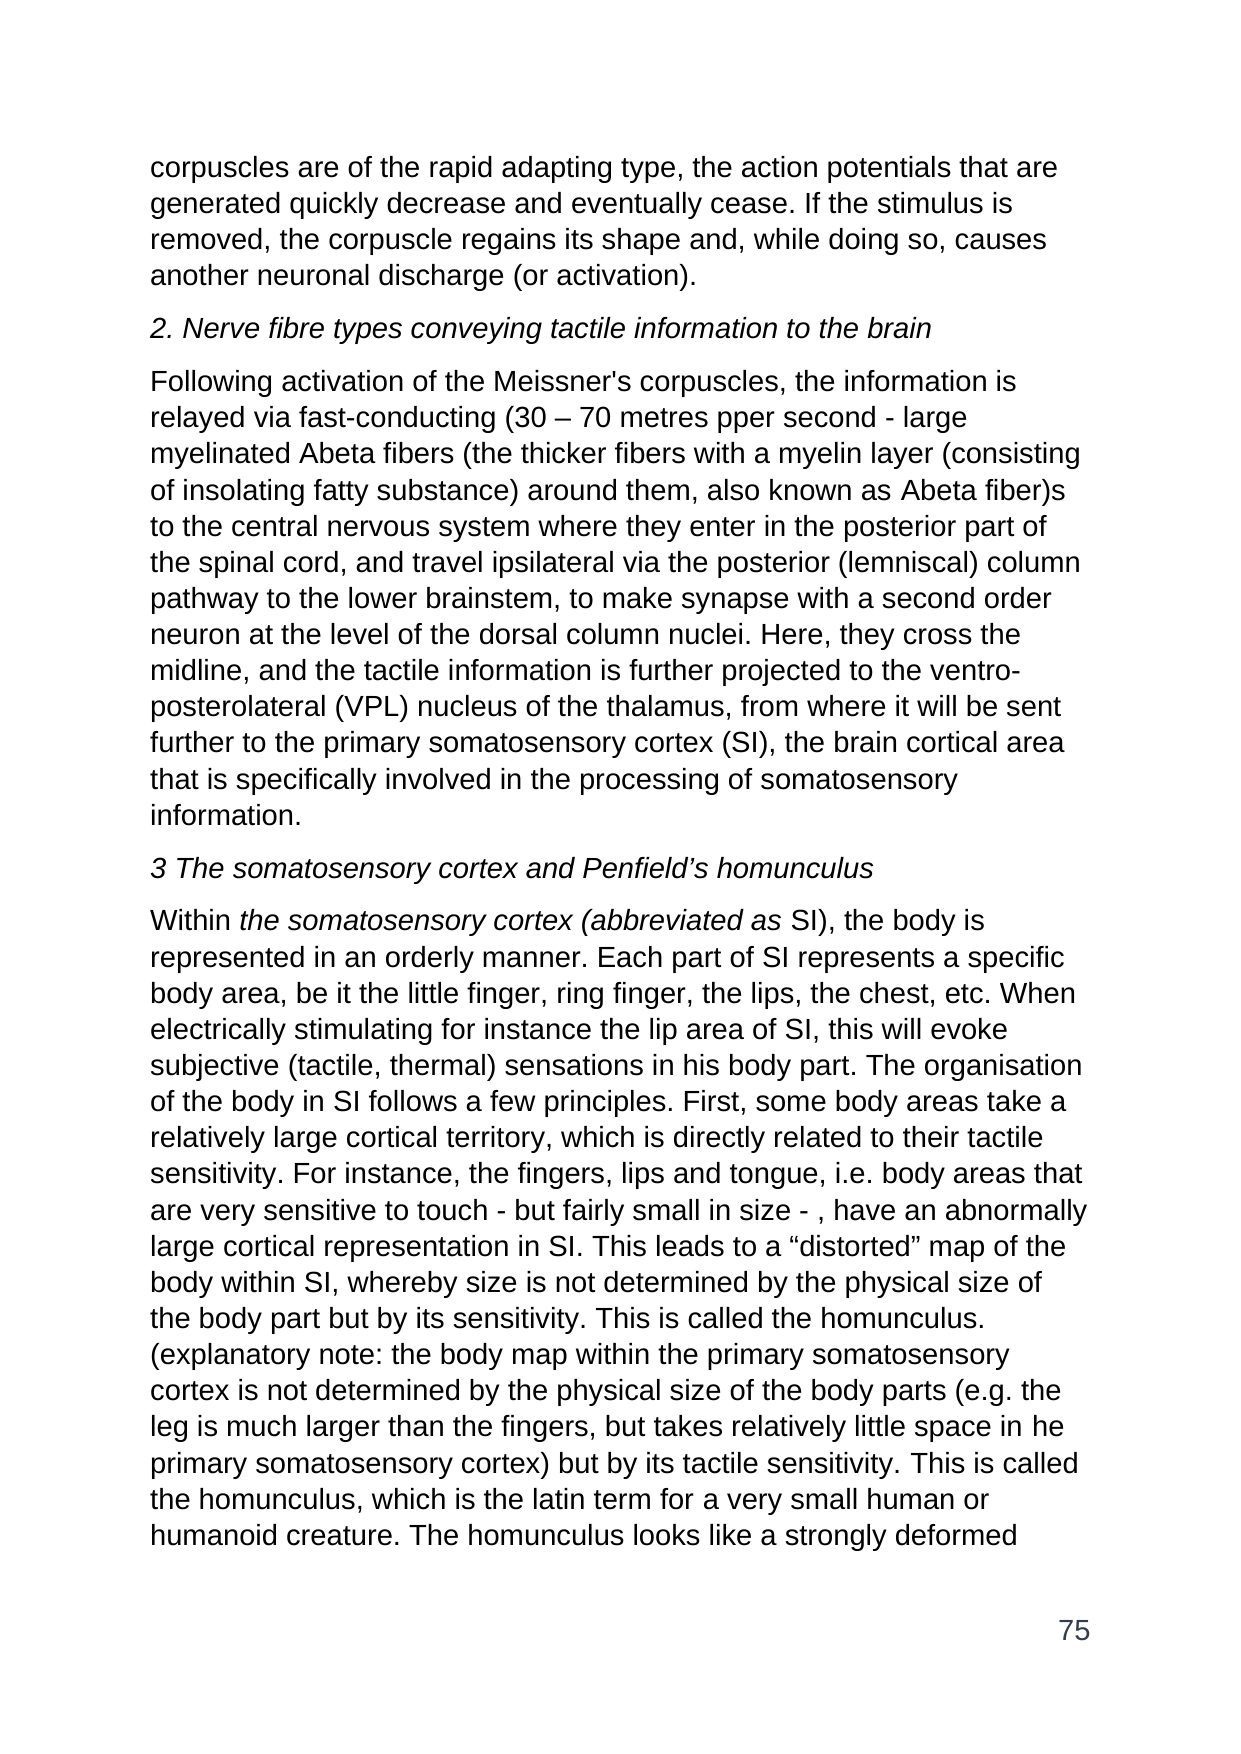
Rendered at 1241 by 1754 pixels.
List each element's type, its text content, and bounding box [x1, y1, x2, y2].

text 3 The somatosensory cortex and Penfield’s homunculus [150, 851, 1090, 884]
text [150, 903, 1090, 1551]
text Following activation of the Meissner's corpuscles, the information is relayed via fast-conducting (30 – 70 metres pper second - large myelinated Abeta fibers (the thicker fibers with a myelin layer (consisting of insolating fatty substance) around them, also known as Abeta fiber)s to the central nervous system where they enter in the posterior part of the spinal cord, and travel ipsilateral via the posterior (lemniscal) column pathway to the lower brainstem, to make synapse with a second order neuron at the level of the dorsal column nuclei. Here, they cross the midline, and the tactile information is further projected to the ventro-posterolateral (VPL) nucleus of the thalamus, from where it will be sent further to the primary somatosensory cortex (SI), the brain cortical area that is specifically involved in the processing of somatosensory information. [150, 364, 1090, 831]
text 2. Nerve fibre types conveying tactile information to the brain [150, 311, 1090, 345]
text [150, 150, 1090, 292]
